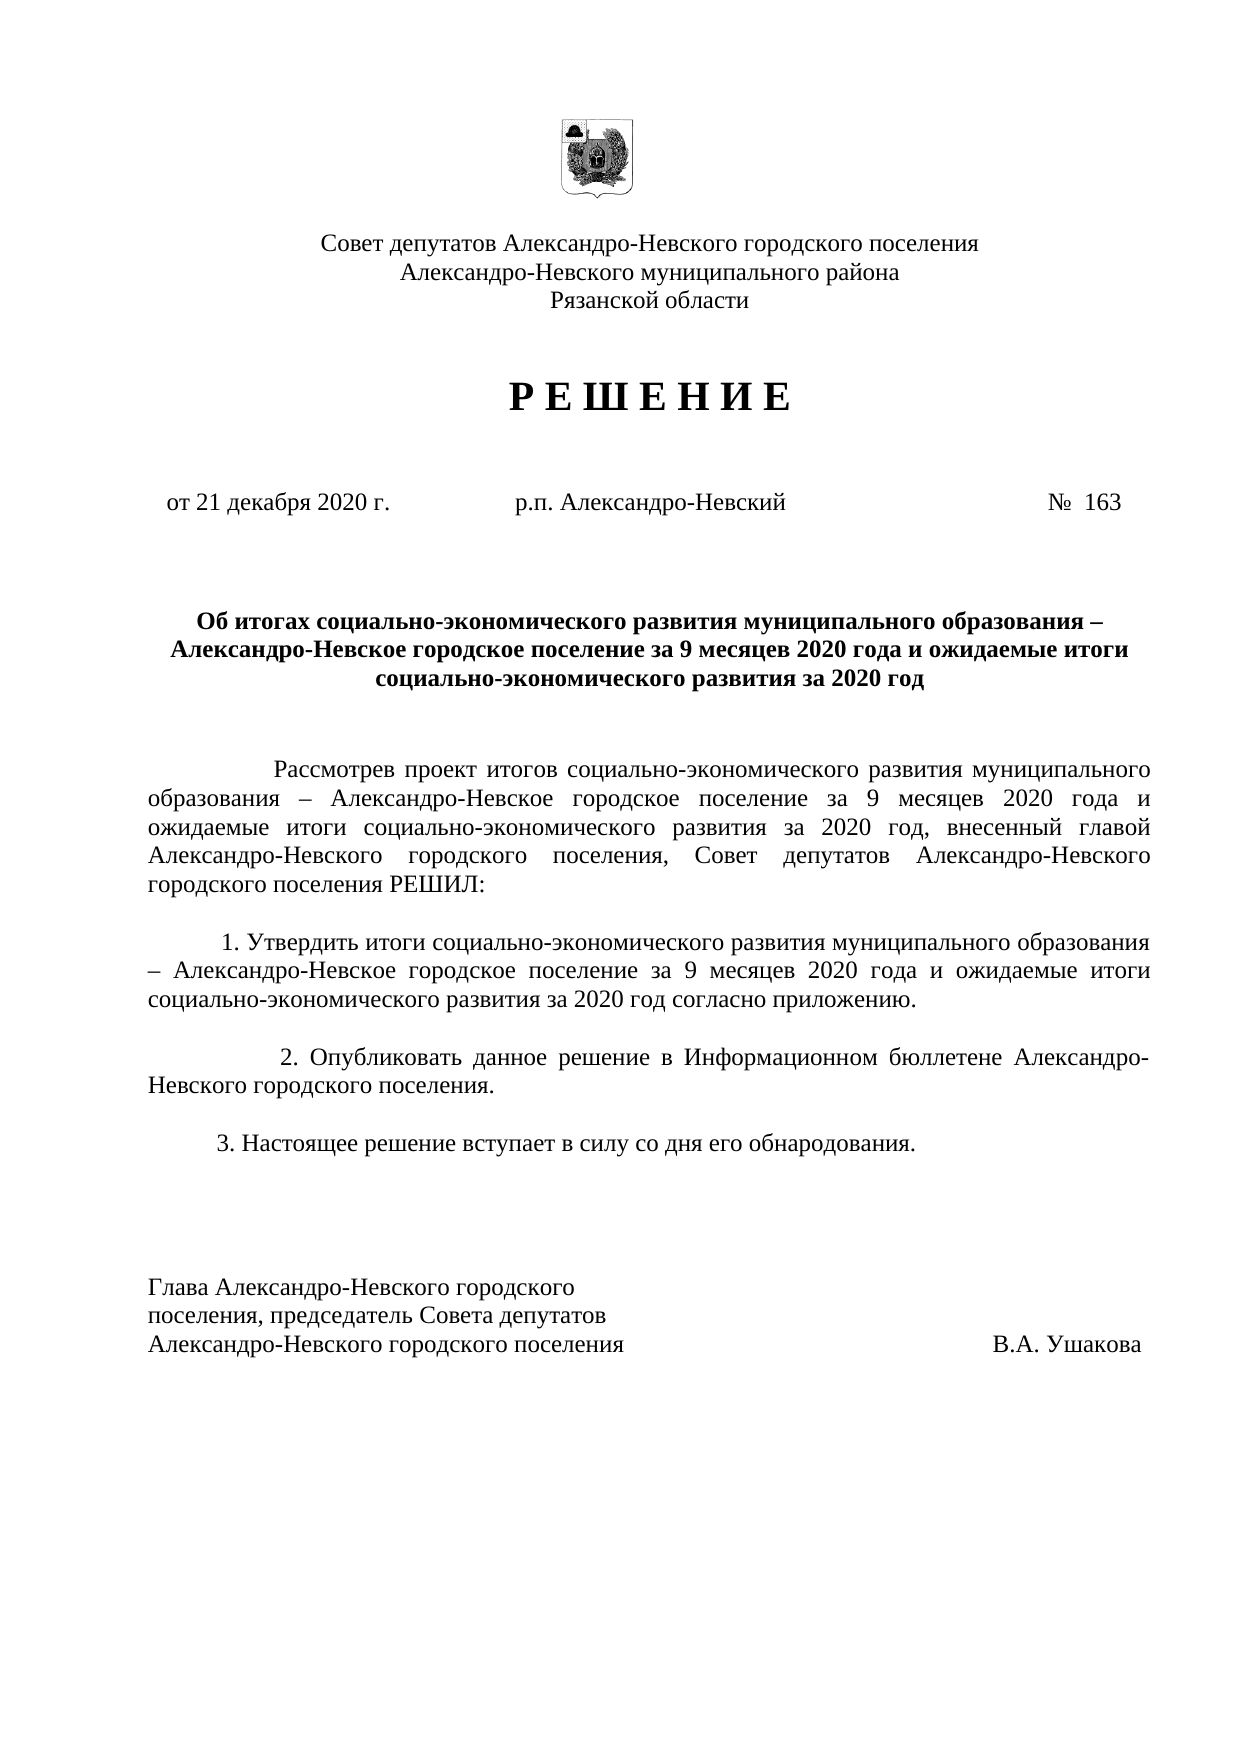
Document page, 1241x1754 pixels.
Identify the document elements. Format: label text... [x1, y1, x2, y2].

text Александро-Невского муниципального района [148, 257, 1152, 285]
text Рассмотрев проект итогов социально-экономического развития муниципального образования – Александро-Невское городское поселение за 9 месяцев 2020 года и ожидаемые итоги социально-экономического развития за 2020 год, внесенный главой Александро-Невского городского поселения, Совет депутатов Александро-Невского городского поселения РЕШИЛ: [148, 754, 1152, 898]
table_header р.п. Александро-Невский [469, 487, 801, 519]
table_header № 163 [801, 487, 1133, 519]
subtitle Об итогах социально-экономического развития муниципального образования – Александро-Невское городское поселение за 9 месяцев 2020 года и ожидаемые итоги социально-экономического развития за 2020 год [148, 606, 1152, 692]
table_header от 21 декабря 2020 г. [136, 487, 469, 519]
text Р Е Ш Е Н И Е [148, 372, 1152, 419]
text Александро-Невского городского поселения В.А. Ушакова [148, 1329, 1152, 1358]
text 2. Опубликовать данное решение в Информационном бюллетене Александро-Невского городского поселения. [148, 1042, 1152, 1099]
text поселения, председатель Совета депутатов [148, 1301, 1152, 1329]
text Глава Александро-Невского городского [148, 1272, 1152, 1301]
text 3. Настоящее решение вступает в силу со дня его обнародования. [148, 1128, 1152, 1157]
text Рязанской области [148, 285, 1152, 314]
picture [560, 118, 634, 199]
text Совет депутатов Александро-Невского городского поселения [148, 228, 1152, 257]
text 1. Утвердить итоги социально-экономического развития муниципального образования – Александро-Невское городское поселение за 9 месяцев 2020 года и ожидаемые итоги социально-экономического развития за 2020 год согласно приложению. [148, 927, 1152, 1013]
